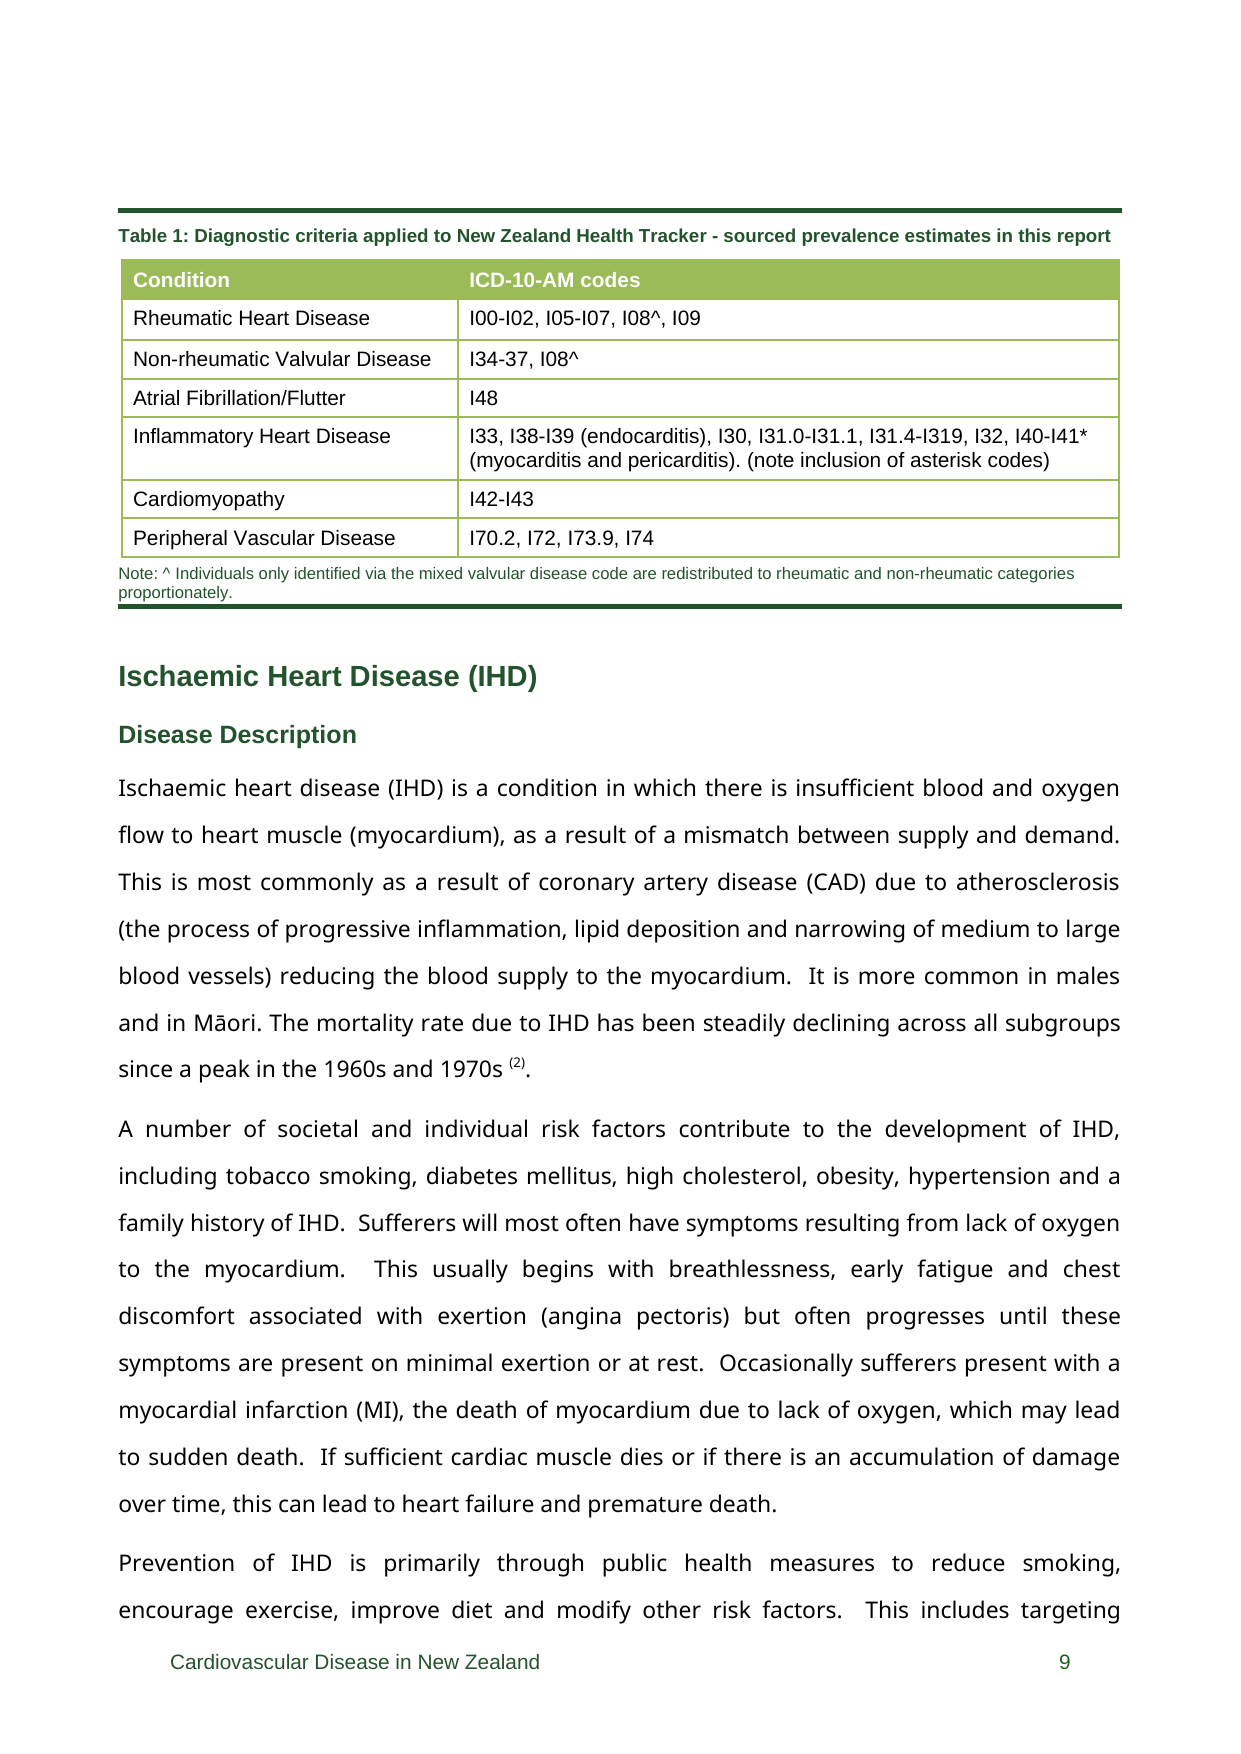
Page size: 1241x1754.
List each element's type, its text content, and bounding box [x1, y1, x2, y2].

subtitle Ischaemic Heart Disease (IHD) [118, 659, 1122, 693]
table_cell Rheumatic Heart Disease [123, 300, 457, 339]
table_cell I48 [459, 380, 1118, 416]
text Ischaemic heart disease (IHD) is a condition in which there is insufficient blood and oxygen flow to heart muscle (myocardium), as a result of a mismatch between supply and demand. This is most commonly as a result of coronary artery disease (CAD) due to atherosclerosis (the process of progressive inflammation, lipid deposition and narrowing of medium to large blood vessels) reducing the blood supply to the myocardium. It is more common in males and in Māori. The mortality rate due to IHD has been steadily declining across all subgroups since a peak in the 1960s and 1970s (2). [118, 772, 1122, 1085]
table_header Condition [123, 261, 457, 298]
table_cell Cardiomyopathy [123, 481, 457, 517]
subtitle Disease Description [118, 721, 1122, 749]
table_cell I42-I43 [459, 481, 1118, 517]
table_cell I00-I02, I05-I07, I08^, I09 [459, 300, 1118, 339]
table_header ICD-10-AM codes [459, 261, 1118, 298]
text A number of societal and individual risk factors contribute to the development of IHD, including tobacco smoking, diabetes mellitus, high cholesterol, obesity, hypertension and a family history of IHD. Sufferers will most often have symptoms resulting from lack of oxygen to the myocardium. This usually begins with breathlessness, early fatigue and chest discomfort associated with exertion (angina pectoris) but often progresses until these symptoms are present on minimal exertion or at rest. Occasionally sufferers present with a myocardial infarction (MI), the death of myocardium due to lack of oxygen, which may lead to sudden death. If sufficient cardiac muscle dies or if there is an accumulation of damage over time, this can lead to heart failure and premature death. [118, 1113, 1122, 1519]
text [118, 1547, 1122, 1625]
table_cell Inflammatory Heart Disease [123, 418, 457, 478]
table_cell I34-37, I08^ [459, 341, 1118, 377]
table_cell I33, I38-I39 (endocarditis), I30, I31.0-I31.1, I31.4-I319, I32, I40-I41* (myocarditis and pericarditis). (note inclusion of asterisk codes) [459, 418, 1118, 478]
table_cell Atrial Fibrillation/Flutter [123, 380, 457, 416]
table_cell Peripheral Vascular Disease [123, 519, 457, 556]
table_cell Non-rheumatic Valvular Disease [123, 341, 457, 377]
text Table 1: Diagnostic criteria applied to New Zealand Health Tracker - sourced prevalence estimates in this report [118, 213, 1122, 247]
text Note: ^ Individuals only identified via the mixed valvular disease code are redistributed to rheumatic and non-rheumatic categories proportionately. [118, 564, 1122, 604]
table_cell I70.2, I72, I73.9, I74 [459, 519, 1118, 556]
